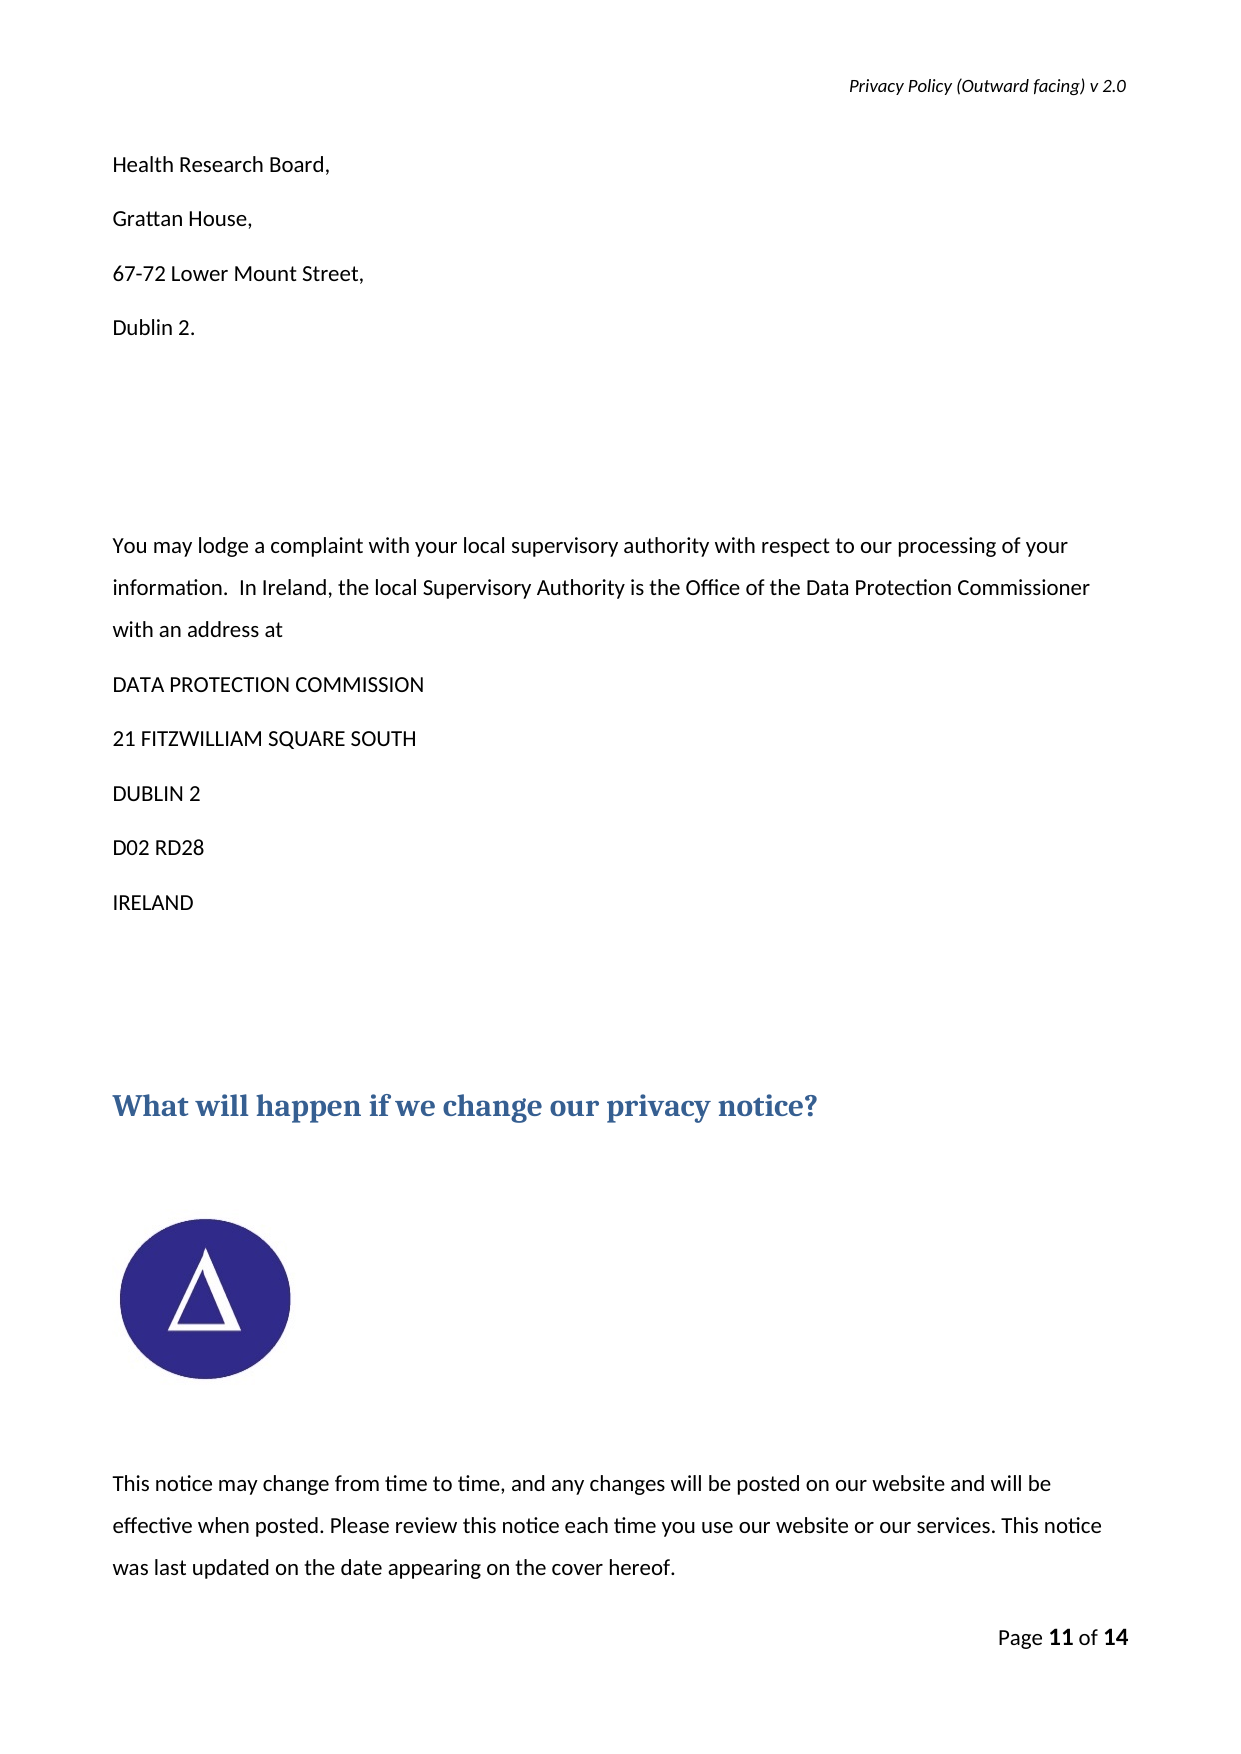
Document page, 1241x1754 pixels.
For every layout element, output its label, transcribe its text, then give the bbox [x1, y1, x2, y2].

text D02 RD28 [112, 833, 1128, 861]
text DATA PROTECTION COMMISSION [112, 670, 1128, 698]
text IRELAND [112, 888, 1128, 916]
text DUBLIN 2 [112, 779, 1128, 807]
text Grattan House, [112, 204, 1128, 232]
subtitle What will happen if we change our privacy notice? [112, 1089, 1128, 1124]
text 67-72 Lower Mount Street, [112, 259, 1128, 287]
picture [112, 1209, 296, 1388]
text You may lodge a complaint with your local supervisory authority with respect to our processing of your information. In Ireland, the local Supervisory Authority is the Office of the Data Protection Commissioner with an address at [112, 531, 1128, 643]
text 21 FITZWILLIAM SQUARE SOUTH [112, 724, 1128, 752]
text Dublin 2. [112, 313, 1128, 341]
text This notice may change from time to time, and any changes will be posted on our website and will be effective when posted. Please review this notice each time you use our website or our services. This notice was last updated on the date appearing on the cover hereof. [112, 1469, 1128, 1581]
text Health Research Board, [112, 150, 1128, 178]
